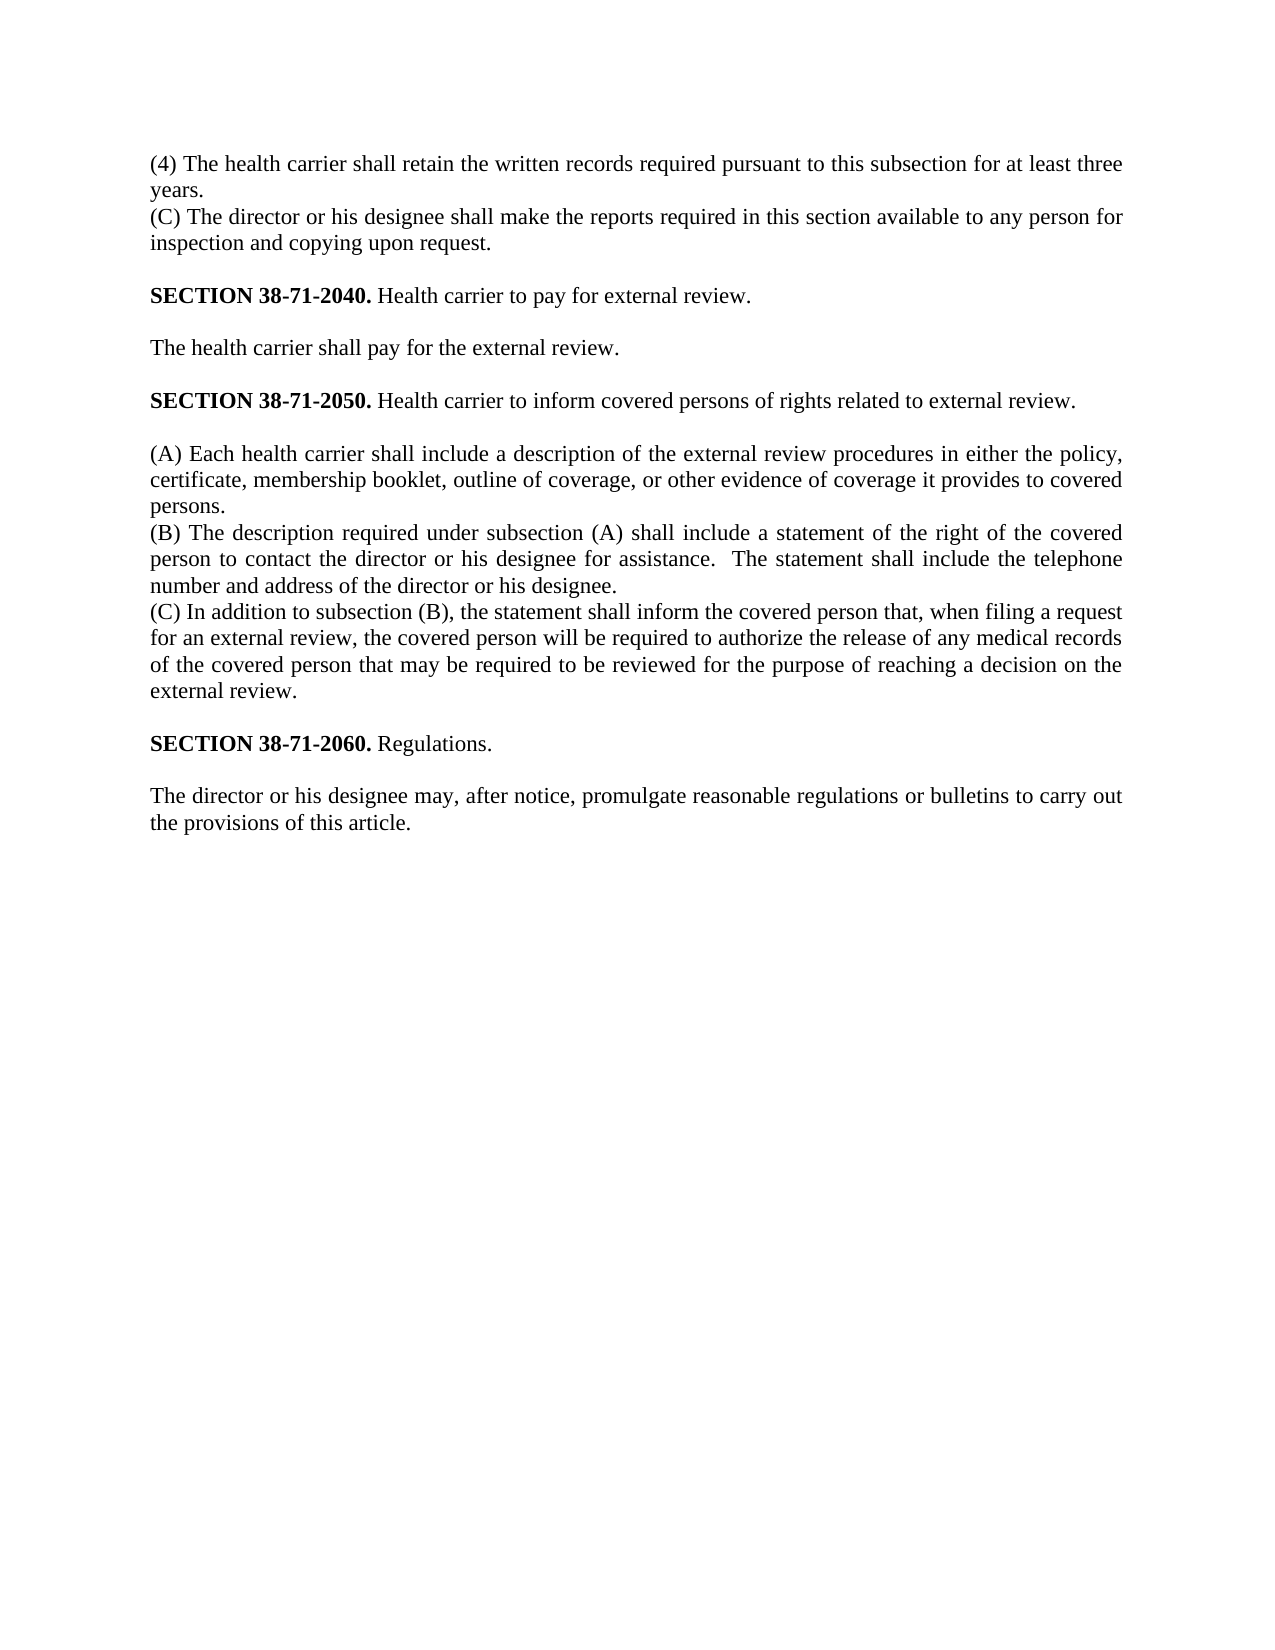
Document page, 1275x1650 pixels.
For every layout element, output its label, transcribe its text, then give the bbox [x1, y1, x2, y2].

text SECTION 38-71-2060. Regulations. [150, 730, 1125, 756]
text The health carrier shall pay for the external review. [150, 334, 1125, 361]
text (C) In addition to subsection (B), the statement shall inform the covered person that, when filing a request for an external review, the covered person will be required to authorize the release of any medical records of the covered person that may be required to be reviewed for the purpose of reaching a decision on the external review. [150, 598, 1125, 703]
text (4) The health carrier shall retain the written records required pursuant to this subsection for at least three years. [150, 150, 1125, 203]
text SECTION 38-71-2050. Health carrier to inform covered persons of rights related to external review. [150, 387, 1125, 413]
text SECTION 38-71-2040. Health carrier to pay for external review. [150, 282, 1125, 308]
text (B) The description required under subsection (A) shall include a statement of the right of the covered person to contact the director or his designee for assistance. The statement shall include the telephone number and address of the director or his designee. [150, 519, 1125, 598]
text (A) Each health carrier shall include a description of the external review procedures in either the policy, certificate, membership booklet, outline of coverage, or other evidence of coverage it provides to covered persons. [150, 440, 1125, 519]
text (C) The director or his designee shall make the reports required in this section available to any person for inspection and copying upon request. [150, 203, 1125, 255]
text The director or his designee may, after notice, promulgate reasonable regulations or bulletins to carry out the provisions of this article. [150, 782, 1125, 835]
